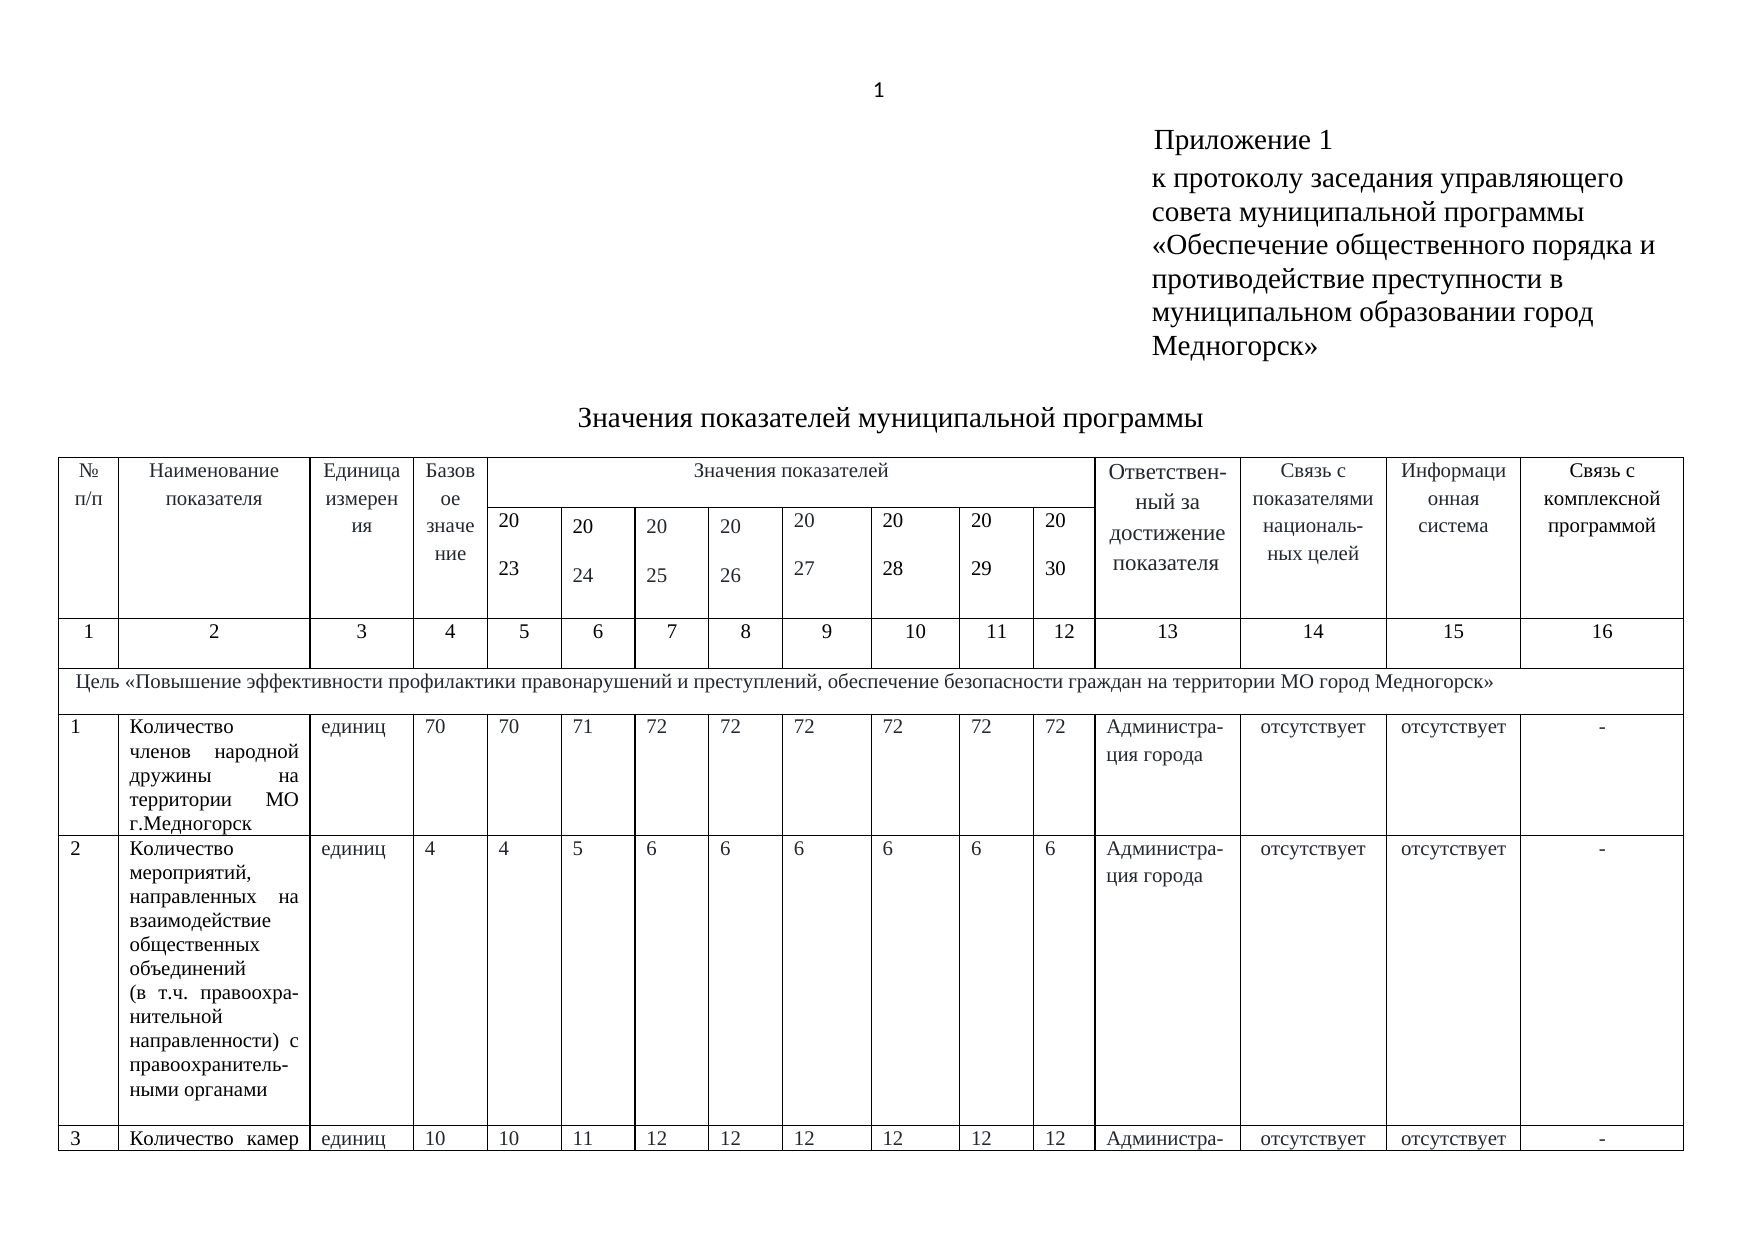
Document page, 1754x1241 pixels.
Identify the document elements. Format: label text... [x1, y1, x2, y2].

table_cell 4 [414, 836, 487, 1124]
table_cell 4 [414, 619, 487, 667]
table_cell 72 [872, 715, 959, 835]
table_cell 11 [562, 1126, 634, 1150]
table_cell 3 [311, 619, 413, 667]
table_cell 6 [562, 619, 634, 667]
text Значения показателей муниципальной программы [87, 400, 1694, 434]
table_cell единиц [311, 836, 413, 1124]
table_cell - [1521, 836, 1683, 1124]
table_cell 12 [960, 1126, 1033, 1150]
table_cell единиц [311, 1126, 413, 1150]
table_cell 6 [783, 836, 871, 1124]
text к протоколу заседания управляющего совета муниципальной программы [1152, 160, 1698, 227]
table_cell 20 27 [783, 508, 871, 618]
table_cell 70 [414, 715, 487, 835]
table_header Связь с показателями националь-ных целей [1241, 458, 1386, 618]
table_cell 1 [59, 619, 118, 667]
table_cell 9 [783, 619, 871, 667]
table_cell 20 25 [636, 508, 708, 618]
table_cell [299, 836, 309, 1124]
table_cell 1 [59, 715, 118, 835]
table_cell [1096, 1126, 1240, 1150]
table_cell 71 [562, 715, 634, 835]
table_cell 20 28 [872, 508, 959, 618]
table_cell 12 [709, 1126, 782, 1150]
table_cell 10 [488, 1126, 561, 1150]
table_cell 12 [636, 1126, 708, 1150]
table_cell 20 24 [562, 508, 634, 618]
table_cell 72 [783, 715, 871, 835]
table_cell 12 [1034, 619, 1094, 667]
table_cell отсутствует [1387, 715, 1520, 835]
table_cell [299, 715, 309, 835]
table_cell 6 [709, 836, 782, 1124]
table_cell 16 [1521, 619, 1683, 667]
table_cell 7 [636, 619, 708, 667]
table_cell 72 [960, 715, 1033, 835]
table_cell отсутствует [1241, 1126, 1386, 1150]
table_cell 6 [960, 836, 1033, 1124]
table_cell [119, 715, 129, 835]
table_header Ответствен-ный за достижение показателя [1096, 458, 1240, 618]
table_cell 5 [488, 619, 561, 667]
table_cell отсутствует [1241, 715, 1386, 835]
table_cell Цель «Повышение эффективности профилактики правонарушений и преступлений, обеспечение безопасности граждан на территории МО город Медногорск» [59, 669, 1683, 713]
table_header Значения показателей [488, 458, 1094, 507]
table_cell 12 [783, 1126, 871, 1150]
table_cell 6 [636, 836, 708, 1124]
text «Обеспечение общественного порядка и противодействие преступности в муниципальном образовании город Медногорск» [1152, 227, 1698, 362]
table_header Связь с комплексной программой [1521, 458, 1683, 618]
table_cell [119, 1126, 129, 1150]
table_header Единица измерения [311, 458, 413, 618]
table_cell отсутствует [1387, 1126, 1520, 1150]
table_cell 20 30 [1034, 508, 1094, 618]
table_header № п/п [59, 458, 118, 618]
table_cell 20 29 [960, 508, 1033, 618]
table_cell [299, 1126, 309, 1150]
table_cell 6 [872, 836, 959, 1124]
table_cell - [1521, 715, 1683, 835]
table_cell 10 [414, 1126, 487, 1150]
table_cell Администра-ция города [1096, 836, 1240, 1124]
table_cell единиц [311, 715, 413, 835]
table_cell 15 [1387, 619, 1520, 667]
table_cell 14 [1241, 619, 1386, 667]
table_cell 13 [1096, 619, 1240, 667]
table_cell 4 [488, 836, 561, 1124]
table_header Базовое значение [414, 458, 487, 618]
table_cell 12 [872, 1126, 959, 1150]
table_cell 6 [1034, 836, 1094, 1124]
table_cell 20 23 [488, 508, 561, 618]
table_cell 72 [636, 715, 708, 835]
table_cell 2 [119, 619, 309, 667]
table_cell 5 [562, 836, 634, 1124]
table_header Наименование показателя [119, 458, 309, 618]
table_cell 10 [872, 619, 959, 667]
table_cell - [1521, 1126, 1683, 1150]
table_cell 72 [709, 715, 782, 835]
table_cell 72 [1034, 715, 1094, 835]
text Приложение 1 [59, 122, 1698, 155]
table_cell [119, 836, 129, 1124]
table_cell отсутствует [1241, 836, 1386, 1124]
table_cell 70 [488, 715, 561, 835]
table_cell 8 [709, 619, 782, 667]
table_cell 3 [59, 1126, 118, 1150]
table_cell отсутствует [1387, 836, 1520, 1124]
table_cell 11 [960, 619, 1033, 667]
table_cell 20 26 [709, 508, 782, 618]
table_cell Администра-ция города [1096, 715, 1240, 835]
table_cell 12 [1034, 1126, 1094, 1150]
table_cell 2 [59, 836, 118, 1124]
table_header Информационная система [1387, 458, 1520, 618]
